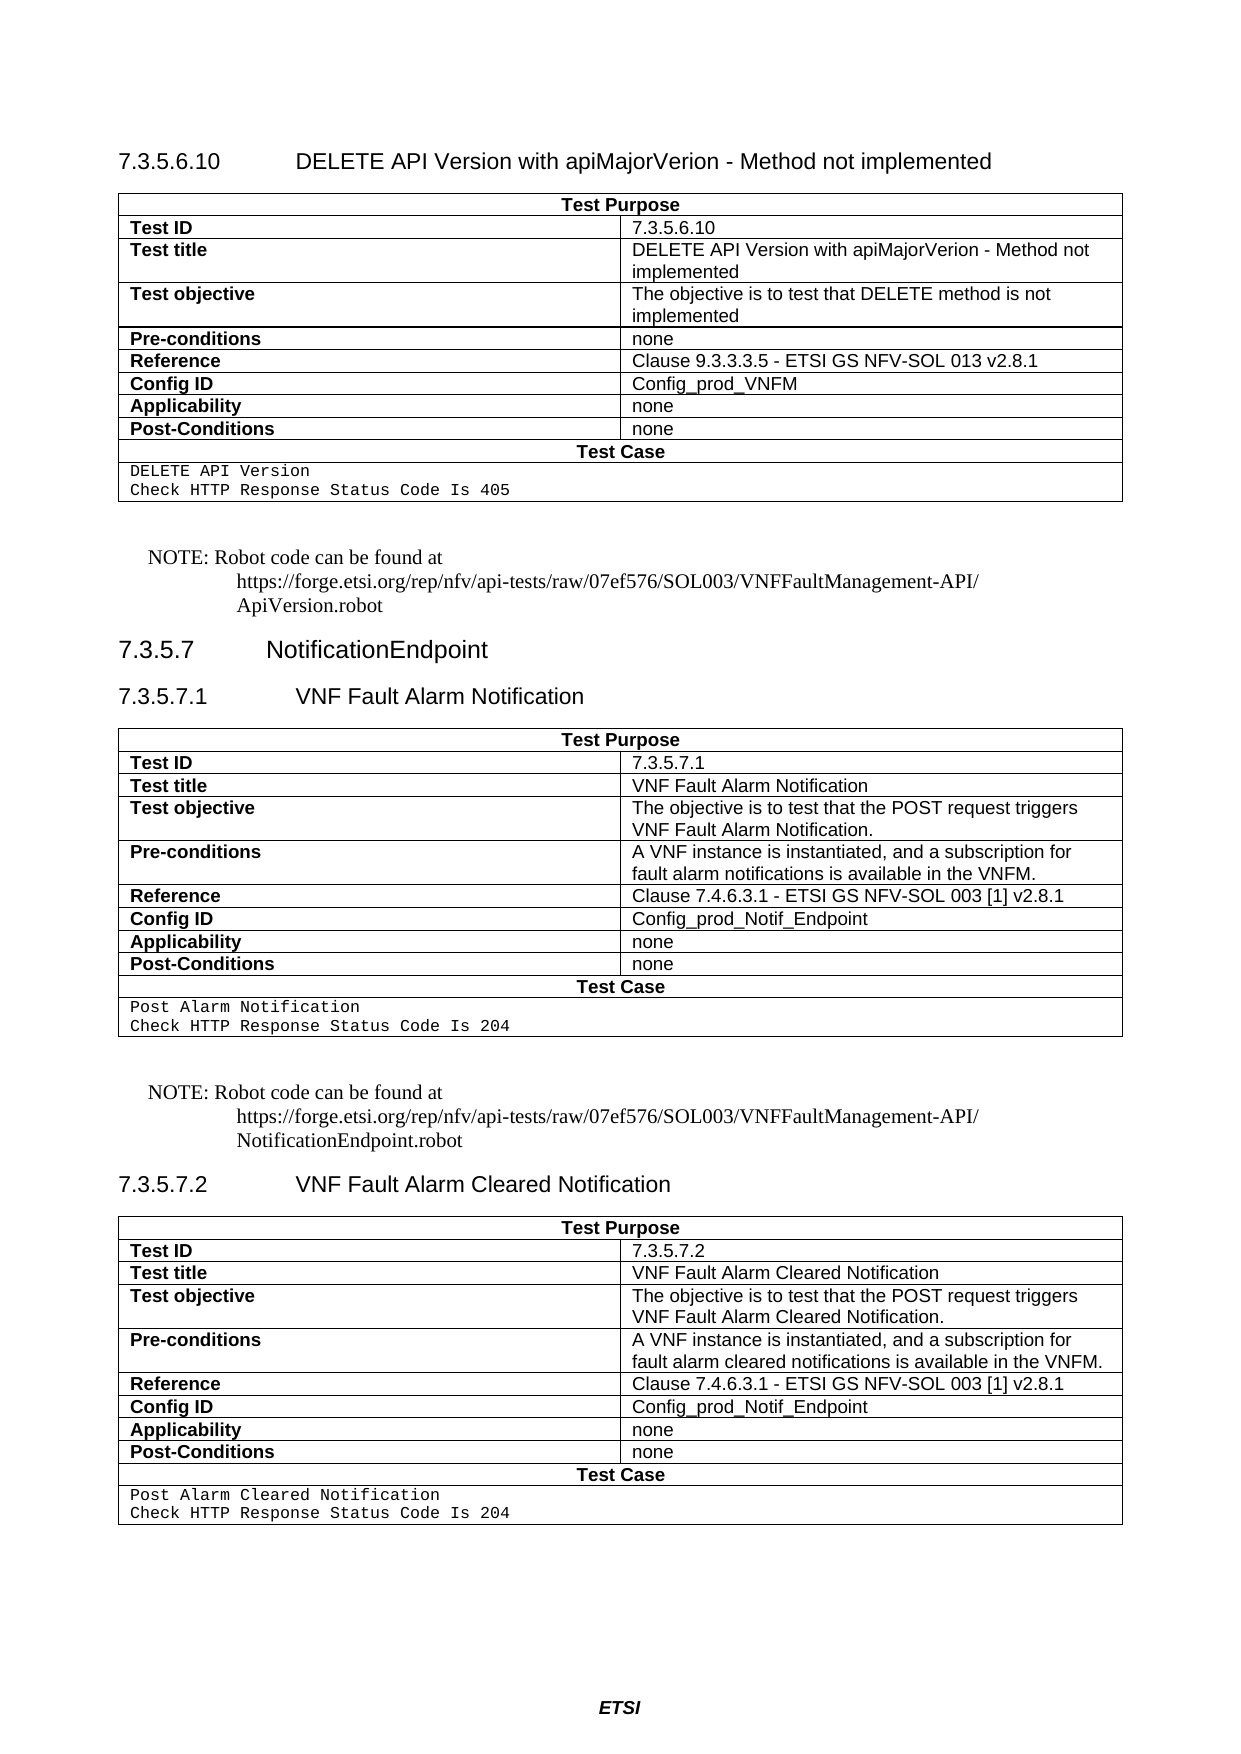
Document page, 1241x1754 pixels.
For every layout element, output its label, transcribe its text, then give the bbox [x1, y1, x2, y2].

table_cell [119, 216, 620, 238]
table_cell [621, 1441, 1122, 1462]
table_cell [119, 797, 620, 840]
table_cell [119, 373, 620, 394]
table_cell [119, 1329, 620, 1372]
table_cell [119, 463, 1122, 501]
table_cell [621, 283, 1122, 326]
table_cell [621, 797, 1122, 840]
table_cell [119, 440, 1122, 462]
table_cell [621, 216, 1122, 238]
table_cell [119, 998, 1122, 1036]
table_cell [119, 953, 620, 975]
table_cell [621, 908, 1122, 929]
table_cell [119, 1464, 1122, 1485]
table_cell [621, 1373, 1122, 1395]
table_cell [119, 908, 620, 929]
text NOTE: Robot code can be found at https://forge.etsi.org/rep/nfv/api-tests/raw/07ef576/SOL003/VNFFaultManagement-API/ApiVersion.robot [148, 544, 1122, 617]
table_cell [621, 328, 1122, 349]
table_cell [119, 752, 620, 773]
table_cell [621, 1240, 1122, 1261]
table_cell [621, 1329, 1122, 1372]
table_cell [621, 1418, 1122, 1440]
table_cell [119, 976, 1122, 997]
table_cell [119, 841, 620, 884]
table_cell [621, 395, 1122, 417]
subtitle 7.3.5.6.10 DELETE API Version with apiMajorVerion - Method not implemented [118, 148, 1122, 174]
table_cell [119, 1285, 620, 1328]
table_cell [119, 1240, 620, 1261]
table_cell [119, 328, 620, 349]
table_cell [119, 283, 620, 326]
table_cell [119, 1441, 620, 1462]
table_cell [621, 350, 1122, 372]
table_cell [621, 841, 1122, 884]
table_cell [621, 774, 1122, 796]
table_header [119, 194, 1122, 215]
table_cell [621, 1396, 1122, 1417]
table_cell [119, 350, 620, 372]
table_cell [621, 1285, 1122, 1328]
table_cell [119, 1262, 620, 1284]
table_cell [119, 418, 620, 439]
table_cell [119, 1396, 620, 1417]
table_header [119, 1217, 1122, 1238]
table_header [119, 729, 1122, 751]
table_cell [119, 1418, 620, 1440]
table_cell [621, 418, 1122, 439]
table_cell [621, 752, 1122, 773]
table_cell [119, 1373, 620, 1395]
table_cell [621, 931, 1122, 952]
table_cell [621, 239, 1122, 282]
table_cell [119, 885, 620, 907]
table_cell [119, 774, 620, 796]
text NOTE: Robot code can be found at https://forge.etsi.org/rep/nfv/api-tests/raw/07ef576/SOL003/VNFFaultManagement-API/NotificationEndpoint.robot [148, 1080, 1122, 1152]
subtitle 7.3.5.7.1 VNF Fault Alarm Notification [118, 683, 1122, 709]
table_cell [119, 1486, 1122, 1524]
subtitle 7.3.5.7 NotificationEndpoint [118, 636, 1122, 664]
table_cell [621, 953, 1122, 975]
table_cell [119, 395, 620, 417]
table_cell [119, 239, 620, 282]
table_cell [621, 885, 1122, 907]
subtitle 7.3.5.7.2 VNF Fault Alarm Cleared Notification [118, 1171, 1122, 1197]
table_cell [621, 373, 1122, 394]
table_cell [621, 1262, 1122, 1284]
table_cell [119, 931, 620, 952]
